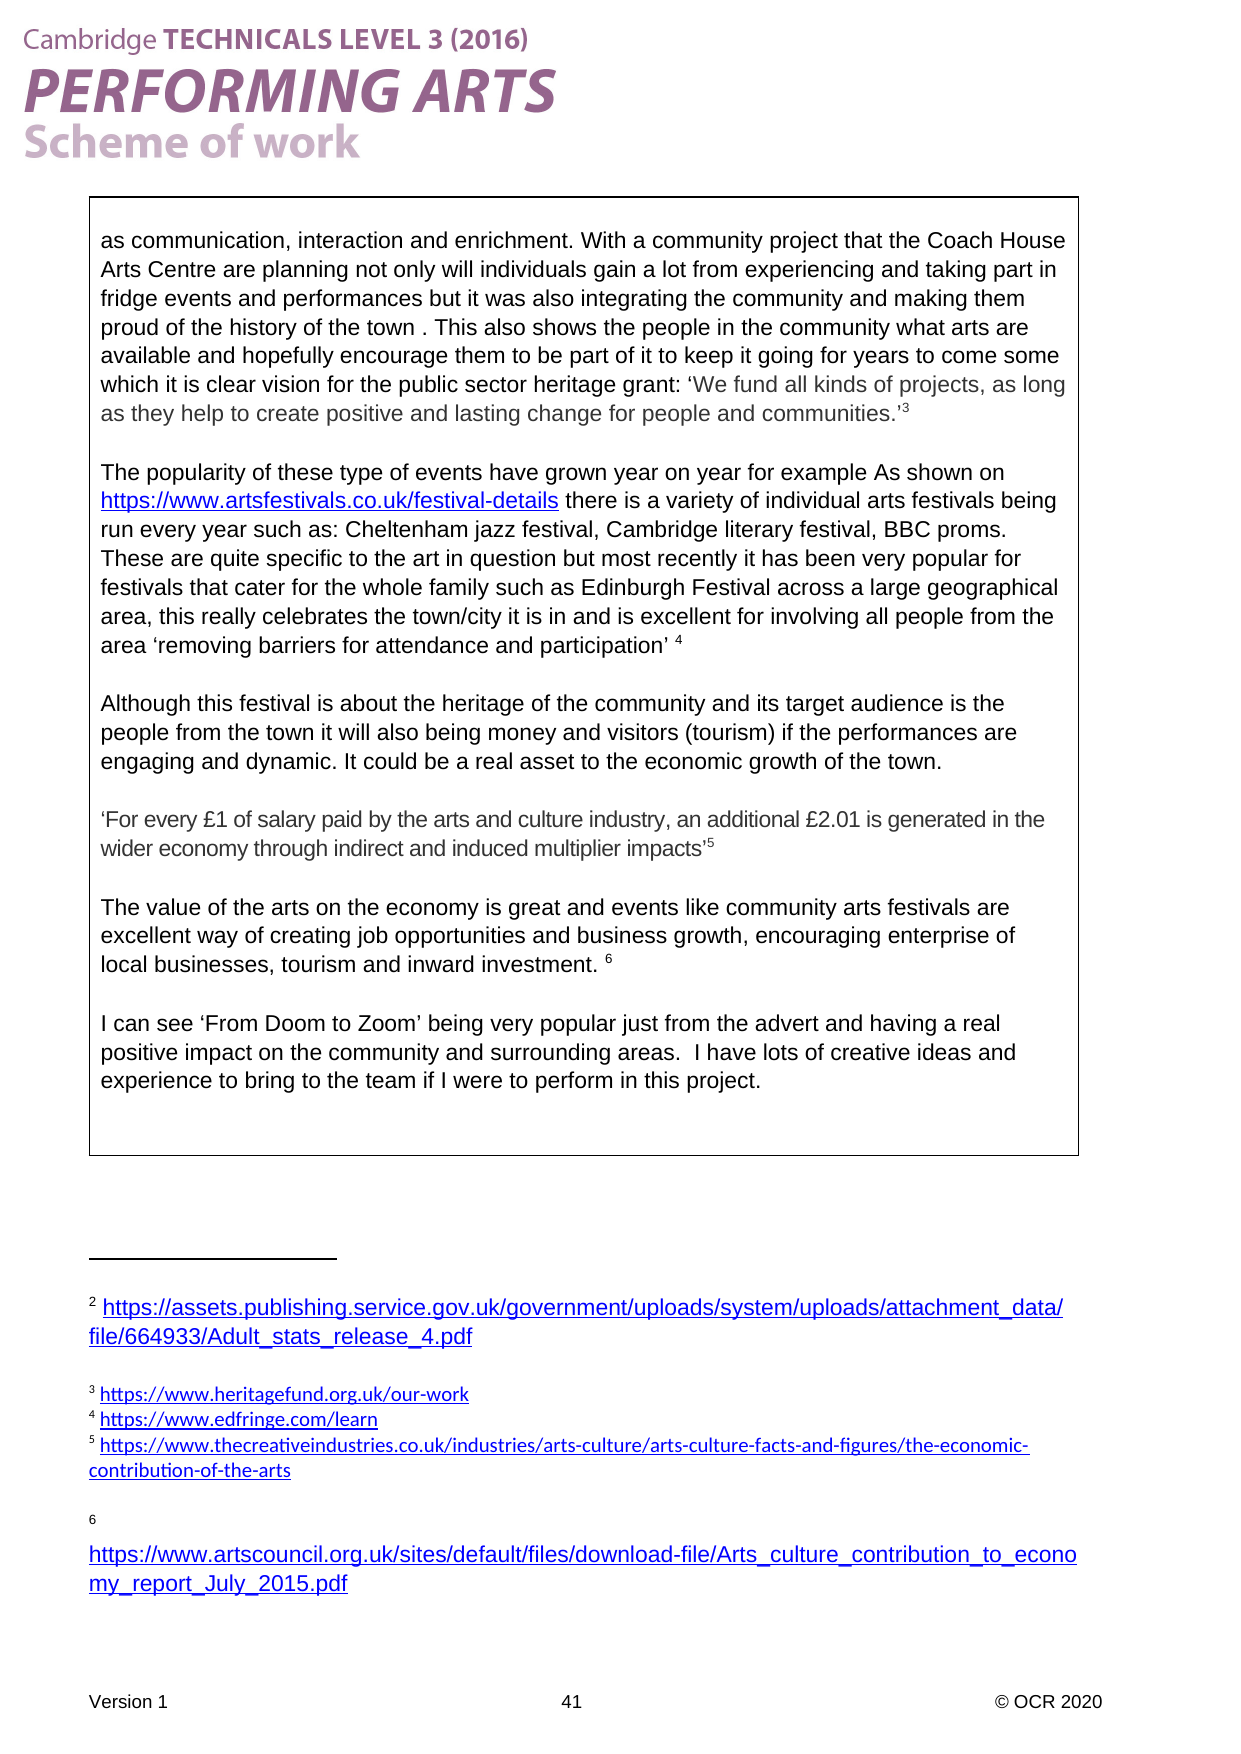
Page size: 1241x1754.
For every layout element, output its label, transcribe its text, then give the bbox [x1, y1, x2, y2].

picture [0, 4, 1241, 182]
